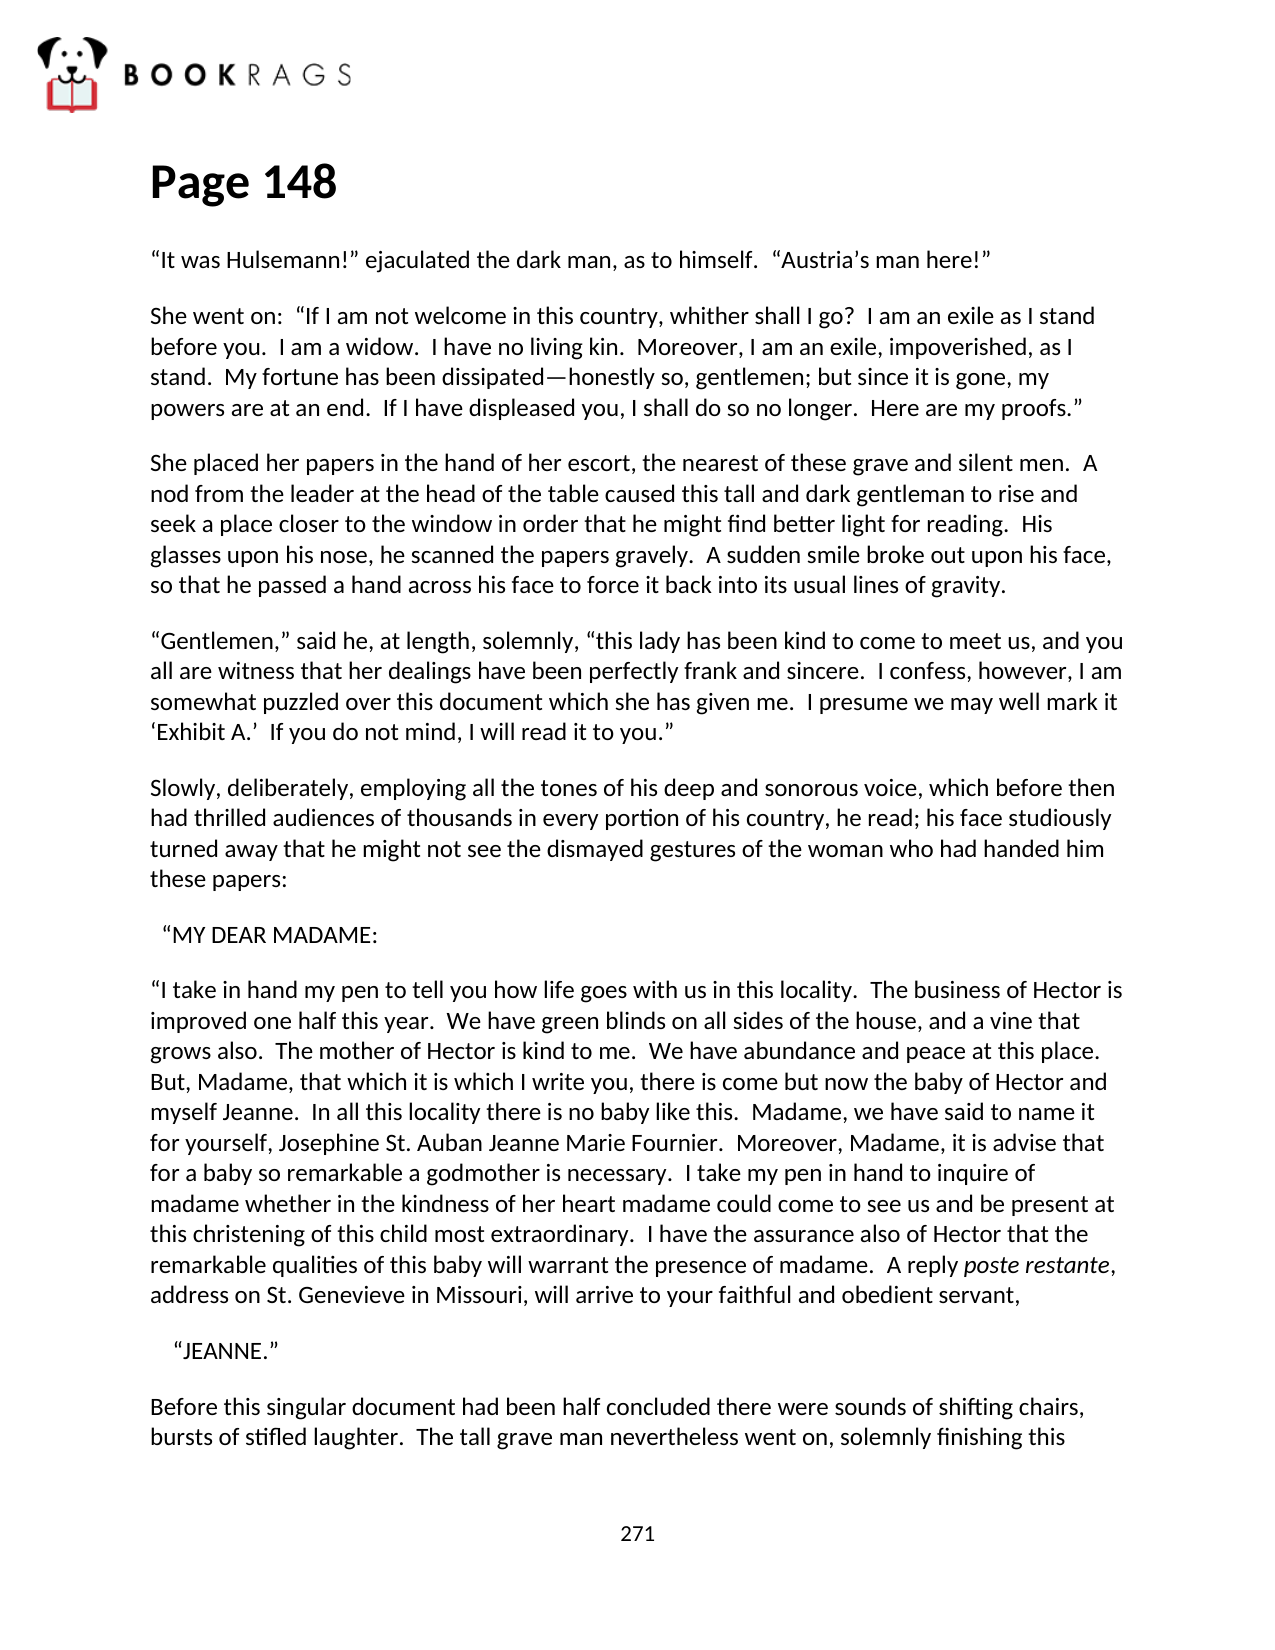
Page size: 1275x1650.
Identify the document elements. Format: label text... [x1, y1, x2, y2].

text Page 148 [150, 150, 1125, 211]
text “I take in hand my pen to tell you how life goes with us in this locality. The business of Hector is improved one half this year. We have green blinds on all sides of the house, and a vine that grows also. The mother of Hector is kind to me. We have abundance and peace at this place. But, Madame, that which it is which I write you, there is come but now the baby of Hector and myself Jeanne. In all this locality there is no baby like this. Madame, we have said to name it for yourself, Josephine St. Auban Jeanne Marie Fournier. Moreover, Madame, it is advise that for a baby so remarkable a godmother is necessary. I take my pen in hand to inquire of madame whether in the kindness of her heart madame could come to see us and be present at this christening of this child most extraordinary. I have the assurance also of Hector that the remarkable qualities of this baby will warrant the presence of madame. A reply poste restante, address on St. Genevieve in Missouri, will arrive to your faithful and obedient servant, [150, 974, 1125, 1310]
text She placed her papers in the hand of her escort, the nearest of these grave and silent men. A nod from the leader at the head of the table caused this tall and dark gentleman to rise and seek a place closer to the window in order that he might find better light for reading. His glasses upon his nose, he scanned the papers gravely. A sudden smile broke out upon his face, so that he passed a hand across his face to force it back into its usual lines of gravity. [150, 447, 1125, 600]
text “It was Hulsemann!” ejaculated the dark man, as to himself. “Austria’s man here!” [150, 244, 1125, 275]
text “MY DEAR MADAME: [150, 919, 1125, 949]
text “JEANNE.” [150, 1335, 1125, 1366]
text She went on: “If I am not welcome in this country, whither shall I go? I am an exile as I stand before you. I am a widow. I have no living kin. Moreover, I am an exile, impoverished, as I stand. My fortune has been dissipated—­honestly so, gentlemen; but since it is gone, my powers are at an end. If I have displeased you, I shall do so no longer. Here are my proofs.” [150, 300, 1125, 422]
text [150, 1391, 1125, 1452]
picture [37, 37, 351, 113]
text Slowly, deliberately, employing all the tones of his deep and sonorous voice, which before then had thrilled audiences of thousands in every portion of his country, he read; his face studiously turned away that he might not see the dismayed gestures of the woman who had handed him these papers: [150, 772, 1125, 894]
text “Gentlemen,” said he, at length, solemnly, “this lady has been kind to come to meet us, and you all are witness that her dealings have been perfectly frank and sincere. I confess, however, I am somewhat puzzled over this document which she has given me. I presume we may well mark it ‘Exhibit A.’ If you do not mind, I will read it to you.” [150, 625, 1125, 747]
